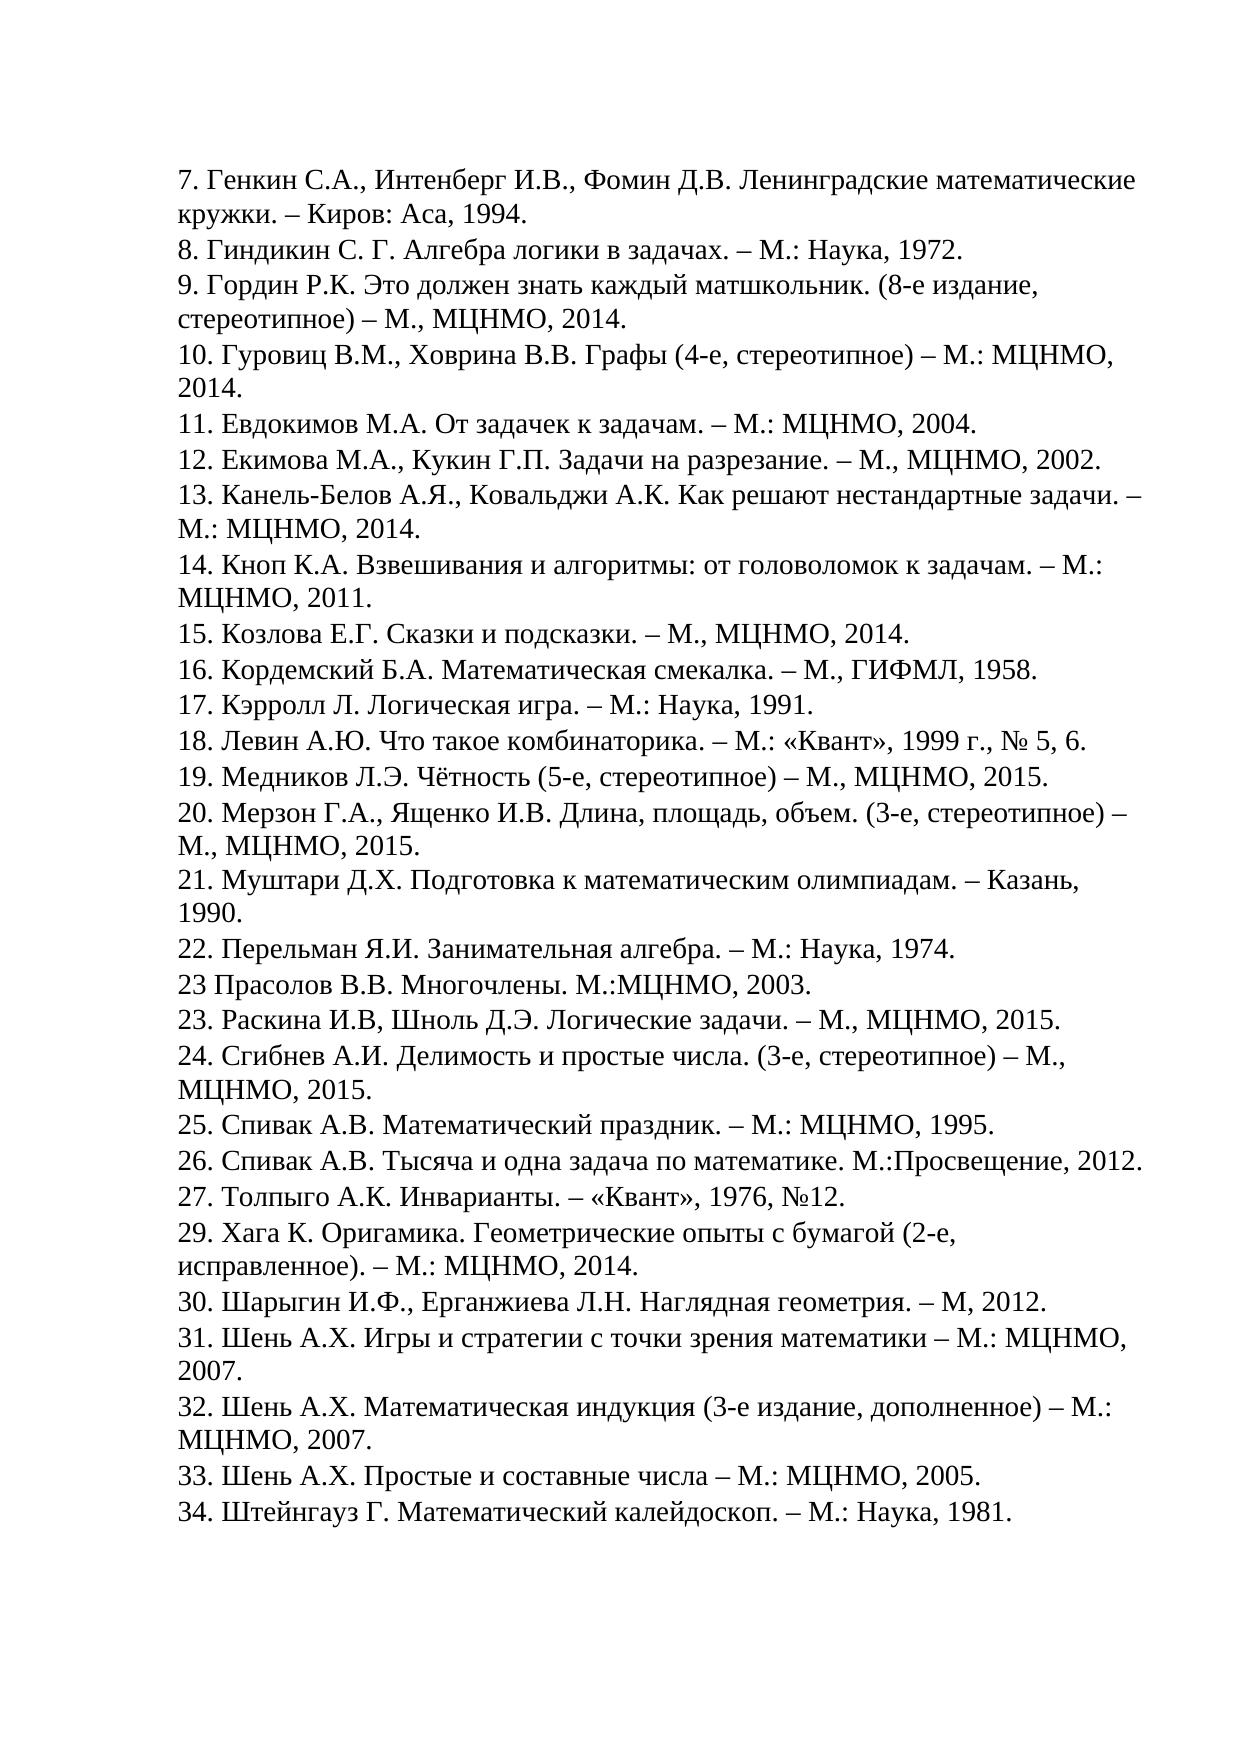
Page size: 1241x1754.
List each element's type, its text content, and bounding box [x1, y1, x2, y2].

text 23. Раскина И.В, Шноль Д.Э. Логические задачи. – М., МЦНМО, 2015. [177, 1002, 1152, 1036]
text 22. Перельман Я.И. Занимательная алгебра. – М.: Наука, 1974. [177, 931, 1152, 964]
text 12. Екимова М.А., Кукин Г.П. Задачи на разрезание. – М., МЦНМО, 2002. [177, 442, 1152, 475]
text 14. Кноп К.А. Взвешивания и алгоритмы: от головоломок к задачам. – М.: МЦНМО, 2011. [177, 547, 1152, 614]
text 17. Кэрролл Л. Логическая игра. – М.: Наука, 1991. [177, 687, 1152, 721]
text 29. Хага К. Оригамика. Геометрические опыты с бумагой (2-е, исправленное). – М.: МЦНМО, 2014. [177, 1215, 1152, 1282]
text 34. Штейнгауз Г. Математический калейдоскоп. – М.: Наука, 1981. [177, 1494, 1152, 1527]
text 30. Шарыгин И.Ф., Ерганжиева Л.Н. Наглядная геометрия. – М, 2012. [177, 1284, 1152, 1317]
text 16. Кордемский Б.А. Математическая смекалка. – М., ГИФМЛ, 1958. [177, 652, 1152, 685]
text 27. Толпыго А.К. Инварианты. – «Квант», 1976, №12. [177, 1179, 1152, 1212]
text 15. Козлова Е.Г. Сказки и подсказки. – М., МЦНМО, 2014. [177, 616, 1152, 649]
text 33. Шень А.Х. Простые и составные числа – М.: МЦНМО, 2005. [177, 1458, 1152, 1492]
text 10. Гуровиц В.М., Ховрина В.В. Графы (4-е, стереотипное) – М.: МЦНМО, 2014. [177, 337, 1152, 404]
text 9. Гордин Р.К. Это должен знать каждый матшкольник. (8-е издание, стереотипное) – М., МЦНМО, 2014. [177, 267, 1152, 334]
text 20. Мерзон Г.А., Ященко И.В. Длина, площадь, объем. (3-е, стереотипное) – М., МЦНМО, 2015. [177, 795, 1152, 862]
text 24. Сгибнев А.И. Делимость и простые числа. (3-е, стереотипное) – М., МЦНМО, 2015. [177, 1038, 1152, 1105]
text 21. Муштари Д.Х. Подготовка к математическим олимпиадам. – Казань, 1990. [177, 862, 1152, 929]
text 18. Левин А.Ю. Что такое комбинаторика. – М.: «Квант», 1999 г., № 5, 6. [177, 723, 1152, 757]
text 23 Прасолов В.В. Многочлены. М.:МЦНМО, 2003. [177, 967, 1152, 1000]
text 7. Генкин С.А., Интенберг И.В., Фомин Д.В. Ленинградские математические кружки. – Киров: Аса, 1994. [177, 162, 1152, 229]
text 13. Канель-Белов А.Я., Ковальджи А.К. Как решают нестандартные задачи. – М.: МЦНМО, 2014. [177, 477, 1152, 544]
text 25. Спивак А.В. Математический праздник. – М.: МЦНМО, 1995. [177, 1107, 1152, 1141]
text 32. Шень А.Х. Математическая индукция (3-е издание, дополненное) – М.: МЦНМО, 2007. [177, 1389, 1152, 1456]
text 19. Медников Л.Э. Чётность (5-е, стереотипное) – М., МЦНМО, 2015. [177, 759, 1152, 792]
text 8. Гиндикин С. Г. Алгебра логики в задачах. – М.: Наука, 1972. [177, 232, 1152, 265]
text 31. Шень А.Х. Игры и стратегии с точки зрения математики – М.: МЦНМО, 2007. [177, 1320, 1152, 1387]
text 26. Спивак А.В. Тысяча и одна задача по математике. М.:Просвещение, 2012. [177, 1143, 1152, 1177]
text 11. Евдокимов М.А. От задачек к задачам. – М.: МЦНМО, 2004. [177, 406, 1152, 439]
